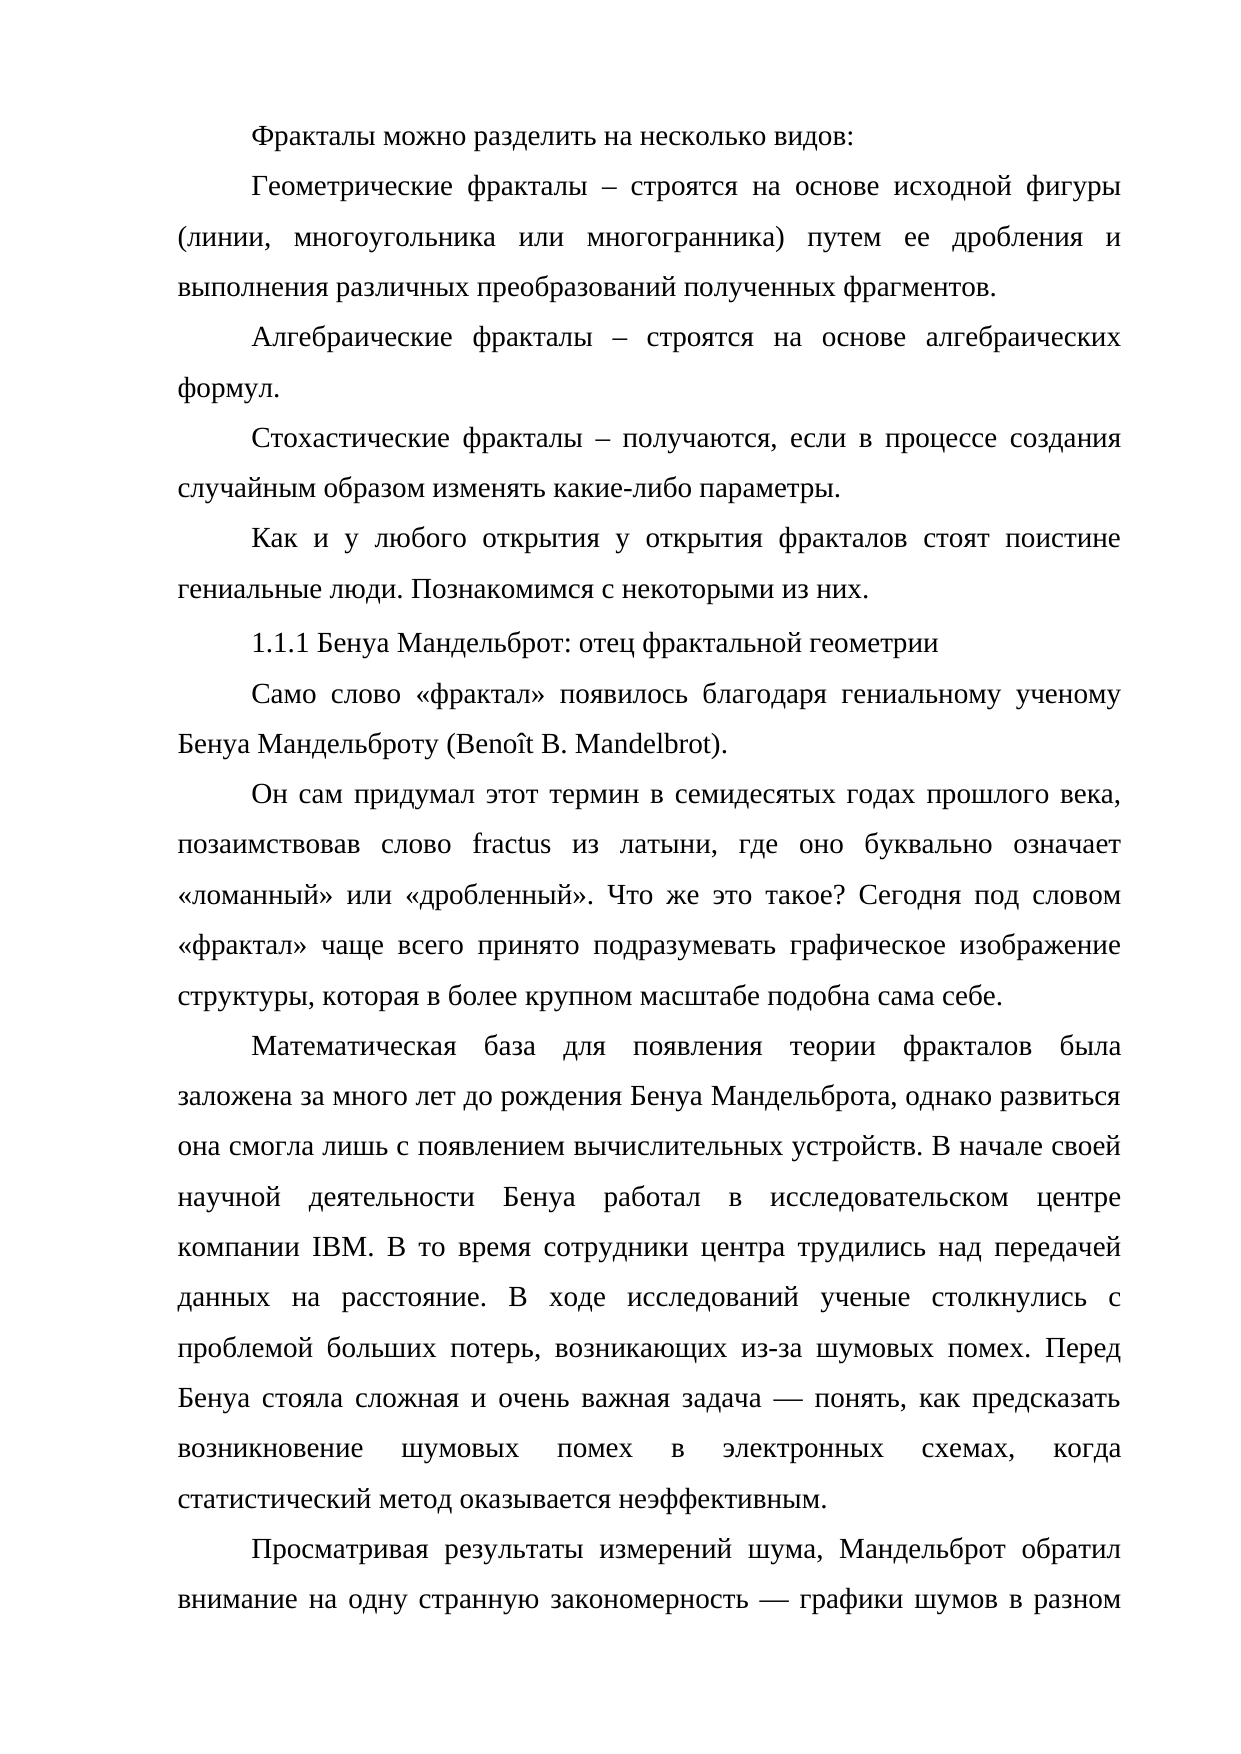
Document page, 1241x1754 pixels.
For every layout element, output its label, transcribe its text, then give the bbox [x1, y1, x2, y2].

text Математическая база для появления теории фракталов была заложена за много лет до рождения Бенуа Мандельброта, однако развиться она смогла лишь с появлением вычислительных устройств. В начале своей научной деятельности Бенуа работал в исследовательском центре компании IBM. В то время сотрудники центра трудились над передачей данных на расстояние. В ходе исследований ученые столкнулись с проблемой больших потерь, возникающих из-за шумовых помех. Перед Бенуа стояла сложная и очень важная задача — понять, как предсказать возникновение шумовых помех в электронных схемах, когда статистический метод оказывается неэффективным. [177, 1028, 1122, 1514]
subtitle 1.1.1 Бенуа Мандельброт: отец фрактальной геометрии [177, 625, 1122, 659]
text Стохастические фракталы – получаются, если в процессе создания случайным образом изменять какие-либо параметры. [177, 420, 1122, 504]
text Как и у любого открытия у открытия фракталов стоят поистине гениальные люди. Познакомимся с некоторыми из них. [177, 521, 1122, 604]
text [177, 1531, 1122, 1615]
text Фракталы можно разделить на несколько видов: [177, 118, 1122, 152]
text Алгебраические фракталы – строятся на основе алгебраических формул. [177, 319, 1122, 403]
text Геометрические фракталы – строятся на основе исходной фигуры (линии, многоугольника или многогранника) путем ее дробления и выполнения различных преобразований полученных фрагментов. [177, 168, 1122, 303]
text Само слово «фрактал» появилось благодаря гениальному ученому Бенуа Мандельброту (Benoît B. Mandelbrot). [177, 676, 1122, 759]
text Он сам придумал этот термин в семидесятых годах прошлого века, позаимствовав слово fractus из латыни, где оно буквально означает «ломанный» или «дробленный». Что же это такое? Сегодня под словом «фрактал» чаще всего принято подразумевать графическое изображение структуры, которая в более крупном масштабе подобна сама себе. [177, 776, 1122, 1011]
